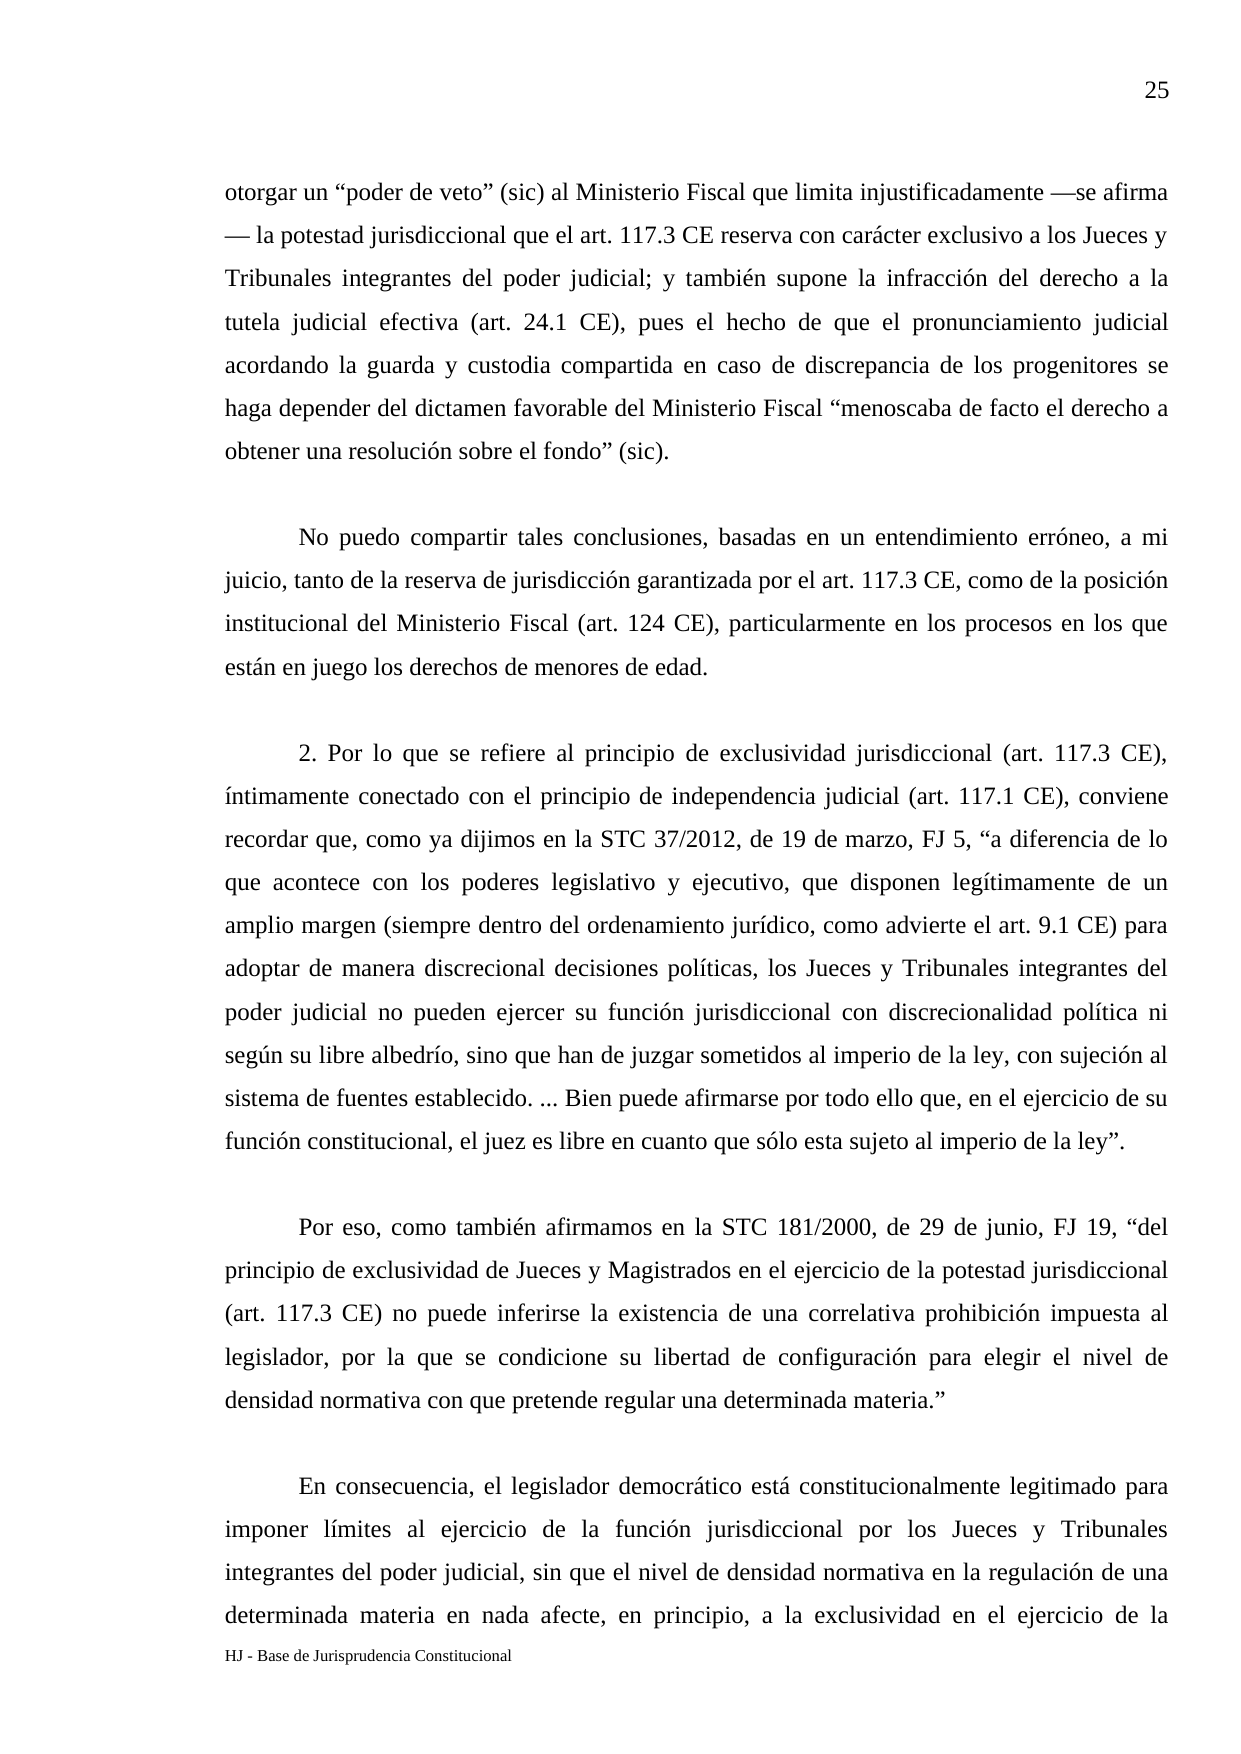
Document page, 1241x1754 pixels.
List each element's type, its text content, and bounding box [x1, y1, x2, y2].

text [224, 177, 1169, 465]
text No puedo compartir tales conclusiones, basadas en un entendimiento erróneo, a mi juicio, tanto de la reserva de jurisdicción garantizada por el art. 117.3 CE, como de la posición institucional del Ministerio Fiscal (art. 124 CE), particularmente en los procesos en los que están en juego los derechos de menores de edad. [224, 522, 1169, 680]
text 2. Por lo que se refiere al principio de exclusividad jurisdiccional (art. 117.3 CE), íntimamente conectado con el principio de independencia judicial (art. 117.1 CE), conviene recordar que, como ya dijimos en la STC 37/2012, de 19 de marzo, FJ 5, “a diferencia de lo que acontece con los poderes legislativo y ejecutivo, que disponen legítimamente de un amplio margen (siempre dentro del ordenamiento jurídico, como advierte el art. 9.1 CE) para adoptar de manera discrecional decisiones políticas, los Jueces y Tribunales integrantes del poder judicial no pueden ejercer su función jurisdiccional con discrecionalidad política ni según su libre albedrío, sino que han de juzgar sometidos al imperio de la ley, con sujeción al sistema de fuentes establecido. ... Bien puede afirmarse por todo ello que, en el ejercicio de su función constitucional, el juez es libre en cuanto que sólo esta sujeto al imperio de la ley”. [224, 738, 1169, 1155]
text Por eso, como también afirmamos en la STC 181/2000, de 29 de junio, FJ 19, “del principio de exclusividad de Jueces y Magistrados en el ejercicio de la potestad jurisdiccional (art. 117.3 CE) no puede inferirse la existencia de una correlativa prohibición impuesta al legislador, por la que se condicione su libertad de configuración para elegir el nivel de densidad normativa con que pretende regular una determinada materia.” [224, 1212, 1169, 1413]
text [224, 1471, 1169, 1629]
